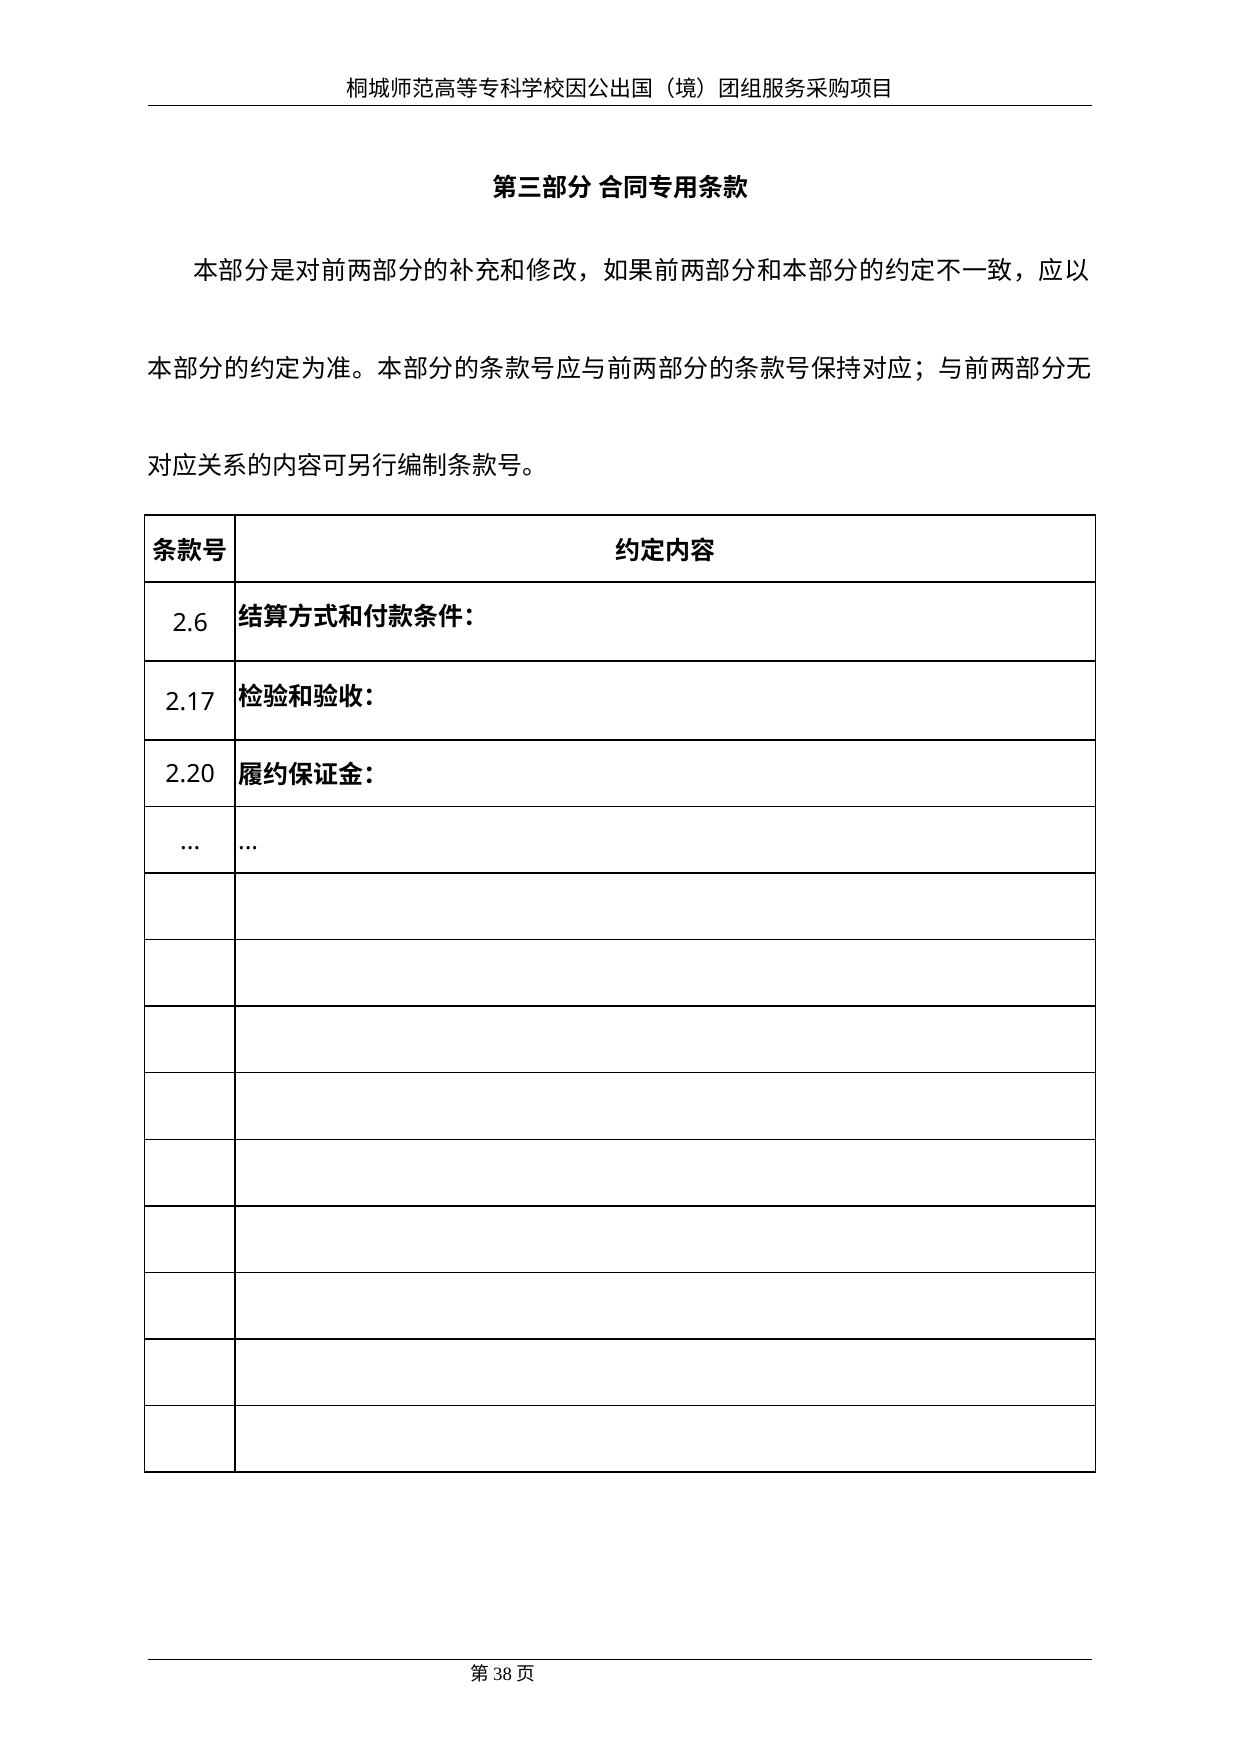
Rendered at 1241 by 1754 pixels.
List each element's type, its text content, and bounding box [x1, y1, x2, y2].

table_cell [236, 1406, 1095, 1471]
table_cell [236, 1273, 1095, 1338]
table_header 条款号 [145, 516, 234, 581]
table_cell [236, 1007, 1095, 1072]
table_cell [145, 1340, 234, 1405]
table_cell ... [145, 807, 234, 872]
text 第三部分 合同专用条款 [148, 153, 1092, 218]
table_cell [236, 1207, 1095, 1272]
table_cell [236, 1140, 1095, 1205]
table_cell 2.20 [145, 741, 234, 806]
table_cell 结算方式和付款条件： [236, 583, 1095, 660]
text 本部分是对前两部分的补充和修改，如果前两部分和本部分的约定不一致，应以本部分的约定为准。本部分的条款号应与前两部分的条款号保持对应；与前两部分无对应关系的内容可另行编制条款号。 [148, 236, 1092, 496]
table_cell 检验和验收： [236, 662, 1095, 739]
table_cell [236, 874, 1095, 939]
table_cell 2.6 [145, 583, 234, 660]
table_cell [236, 940, 1095, 1005]
table_cell 2.17 [145, 662, 234, 739]
table_cell [145, 874, 234, 939]
table_cell ... [236, 807, 1095, 872]
table_cell [145, 1273, 234, 1338]
table_cell [145, 1406, 234, 1471]
table_cell [145, 1073, 234, 1138]
table_header 约定内容 [236, 516, 1095, 581]
table_cell [236, 1340, 1095, 1405]
table_cell [145, 1140, 234, 1205]
table_cell [145, 1207, 234, 1272]
table_cell [145, 1007, 234, 1072]
table_cell [236, 1073, 1095, 1138]
table_cell [145, 940, 234, 1005]
table_cell 履约保证金： [236, 741, 1095, 806]
